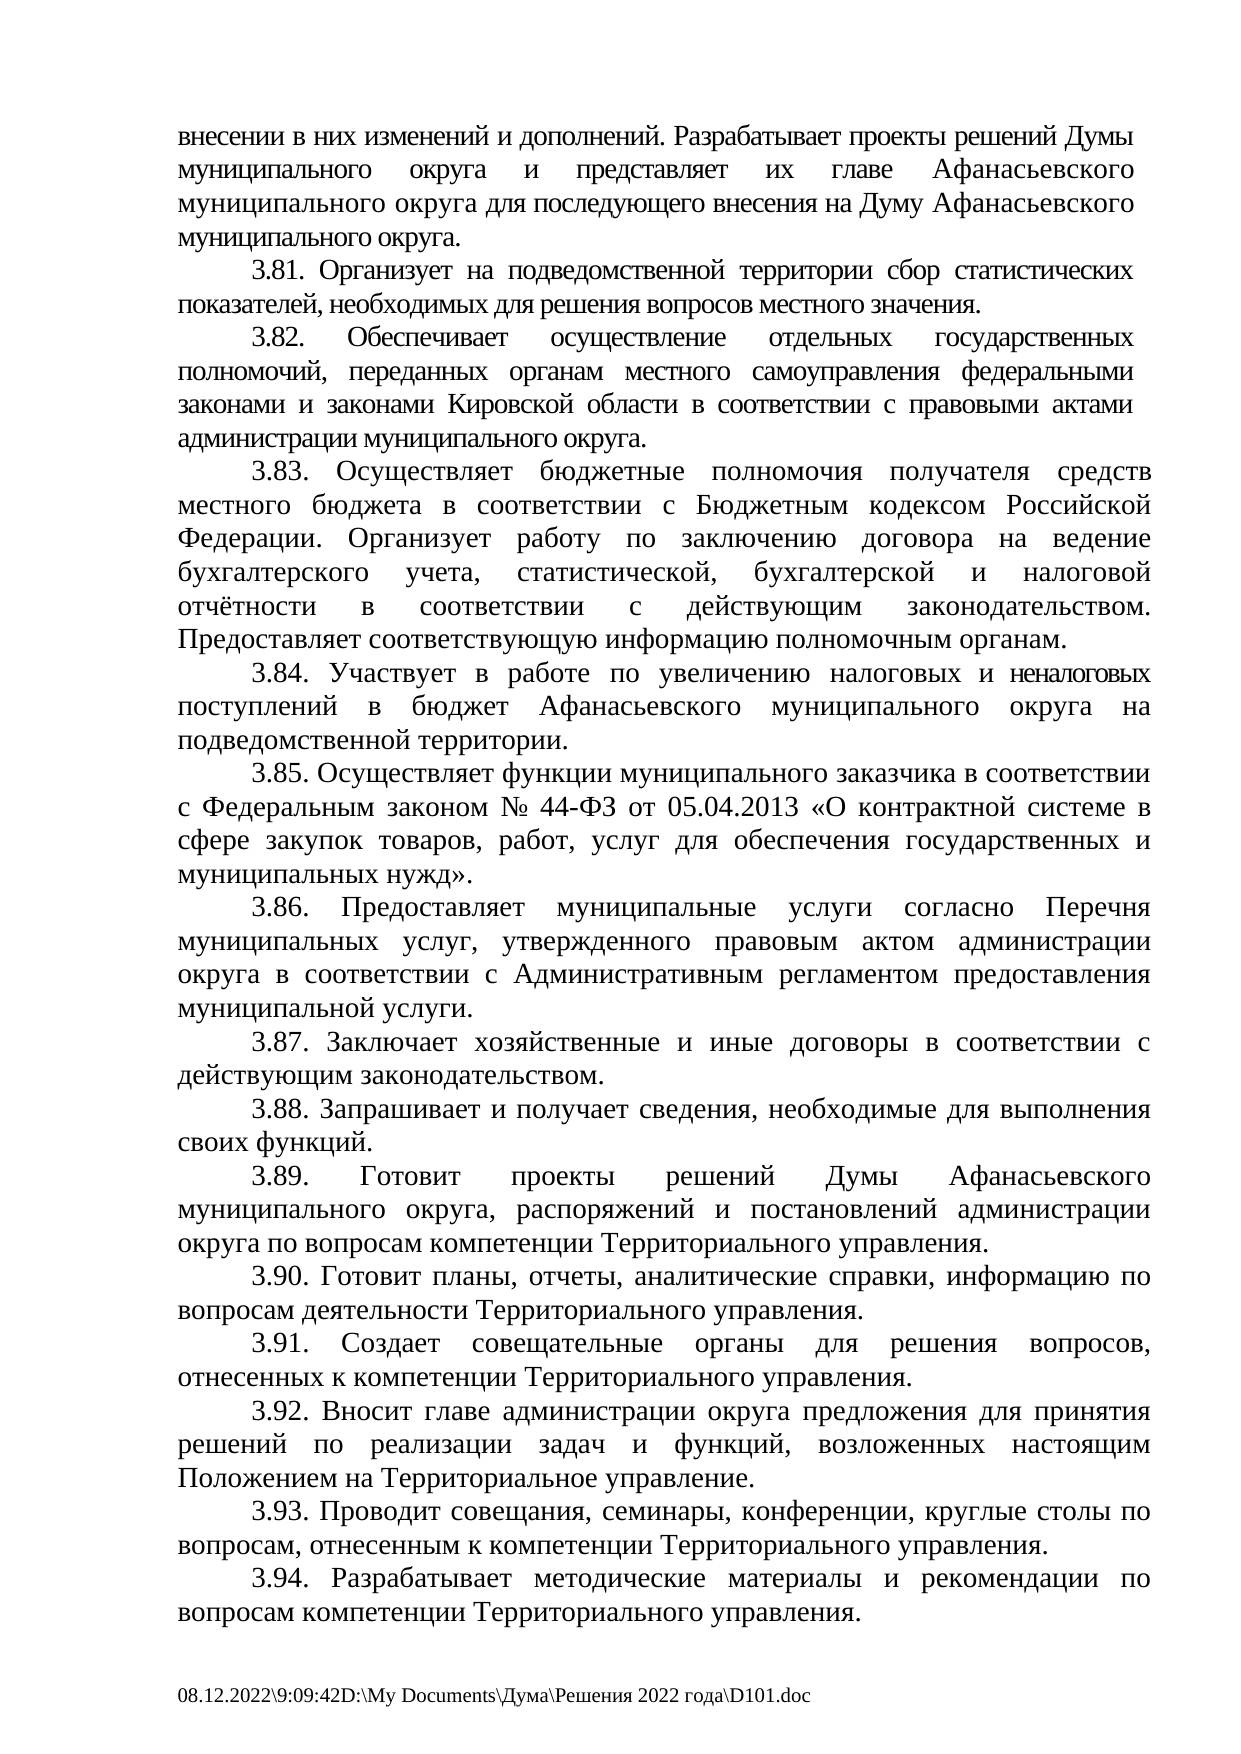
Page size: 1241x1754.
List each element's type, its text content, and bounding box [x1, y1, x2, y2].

text 3.88. Запрашивает и получает сведения, необходимые для выполнения своих функций. [177, 1091, 1152, 1158]
text 3.89. Готовит проекты решений Думы Афанасьевского муниципального округа, распоряжений и постановлений администрации округа по вопросам компетенции Территориального управления. [177, 1158, 1152, 1258]
text 3.94. Разрабатывает методические материалы и рекомендации по вопросам компетенции Территориального управления. [177, 1560, 1152, 1627]
text 3.85. Осуществляет функции муниципального заказчика в соответствии с Федеральным законом № 44-ФЗ от 05.04.2013 «О контрактной системе в сфере закупок товаров, работ, услуг для обеспечения государственных и муниципальных нужд». [177, 755, 1152, 889]
text 3.87. Заключает хозяйственные и иные договоры в соответствии с действующим законодательством. [177, 1024, 1152, 1091]
list 3.82. Обеспечивает осуществление отдельных государственных полномочий, переданных органам местного самоуправления федеральными законами и законами Кировской области в соответствии с правовыми актами администрации муниципального округа. [177, 319, 1134, 453]
text 3.90. Готовит планы, отчеты, аналитические справки, информацию по вопросам деятельности Территориального управления. [177, 1258, 1152, 1326]
text 3.93. Проводит совещания, семинары, конференции, круглые столы по вопросам, отнесенным к компетенции Территориального управления. [177, 1493, 1152, 1560]
list 3.81. Организует на подведомственной территории сбор статистических показателей, необходимых для решения вопросов местного значения. [177, 252, 1134, 319]
text 3.83. Осуществляет бюджетные полномочия получателя средств местного бюджета в соответствии с Бюджетным кодексом Российской Федерации. Организует работу по заключению договора на ведение бухгалтерского учета, статистической, бухгалтерской и налоговой отчётности в соответствии с действующим законодательством. Предоставляет соответствующую информацию полномочным органам. [177, 453, 1152, 655]
text 3.84. Участвует в работе по увеличению налоговых и неналоговых поступлений в бюджет Афанасьевского муниципального округа на подведомственной территории. [177, 655, 1152, 755]
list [177, 118, 1134, 252]
text 3.91. Создает совещательные органы для решения вопросов, отнесенных к компетенции Территориального управления. [177, 1326, 1152, 1393]
text 3.86. Предоставляет муниципальные услуги согласно Перечня муниципальных услуг, утвержденного правовым актом администрации округа в соответствии с Административным регламентом предоставления муниципальной услуги. [177, 889, 1152, 1024]
text 3.92. Вносит главе администрации округа предложения для принятия решений по реализации задач и функций, возложенных настоящим Положением на Территориальное управление. [177, 1393, 1152, 1493]
